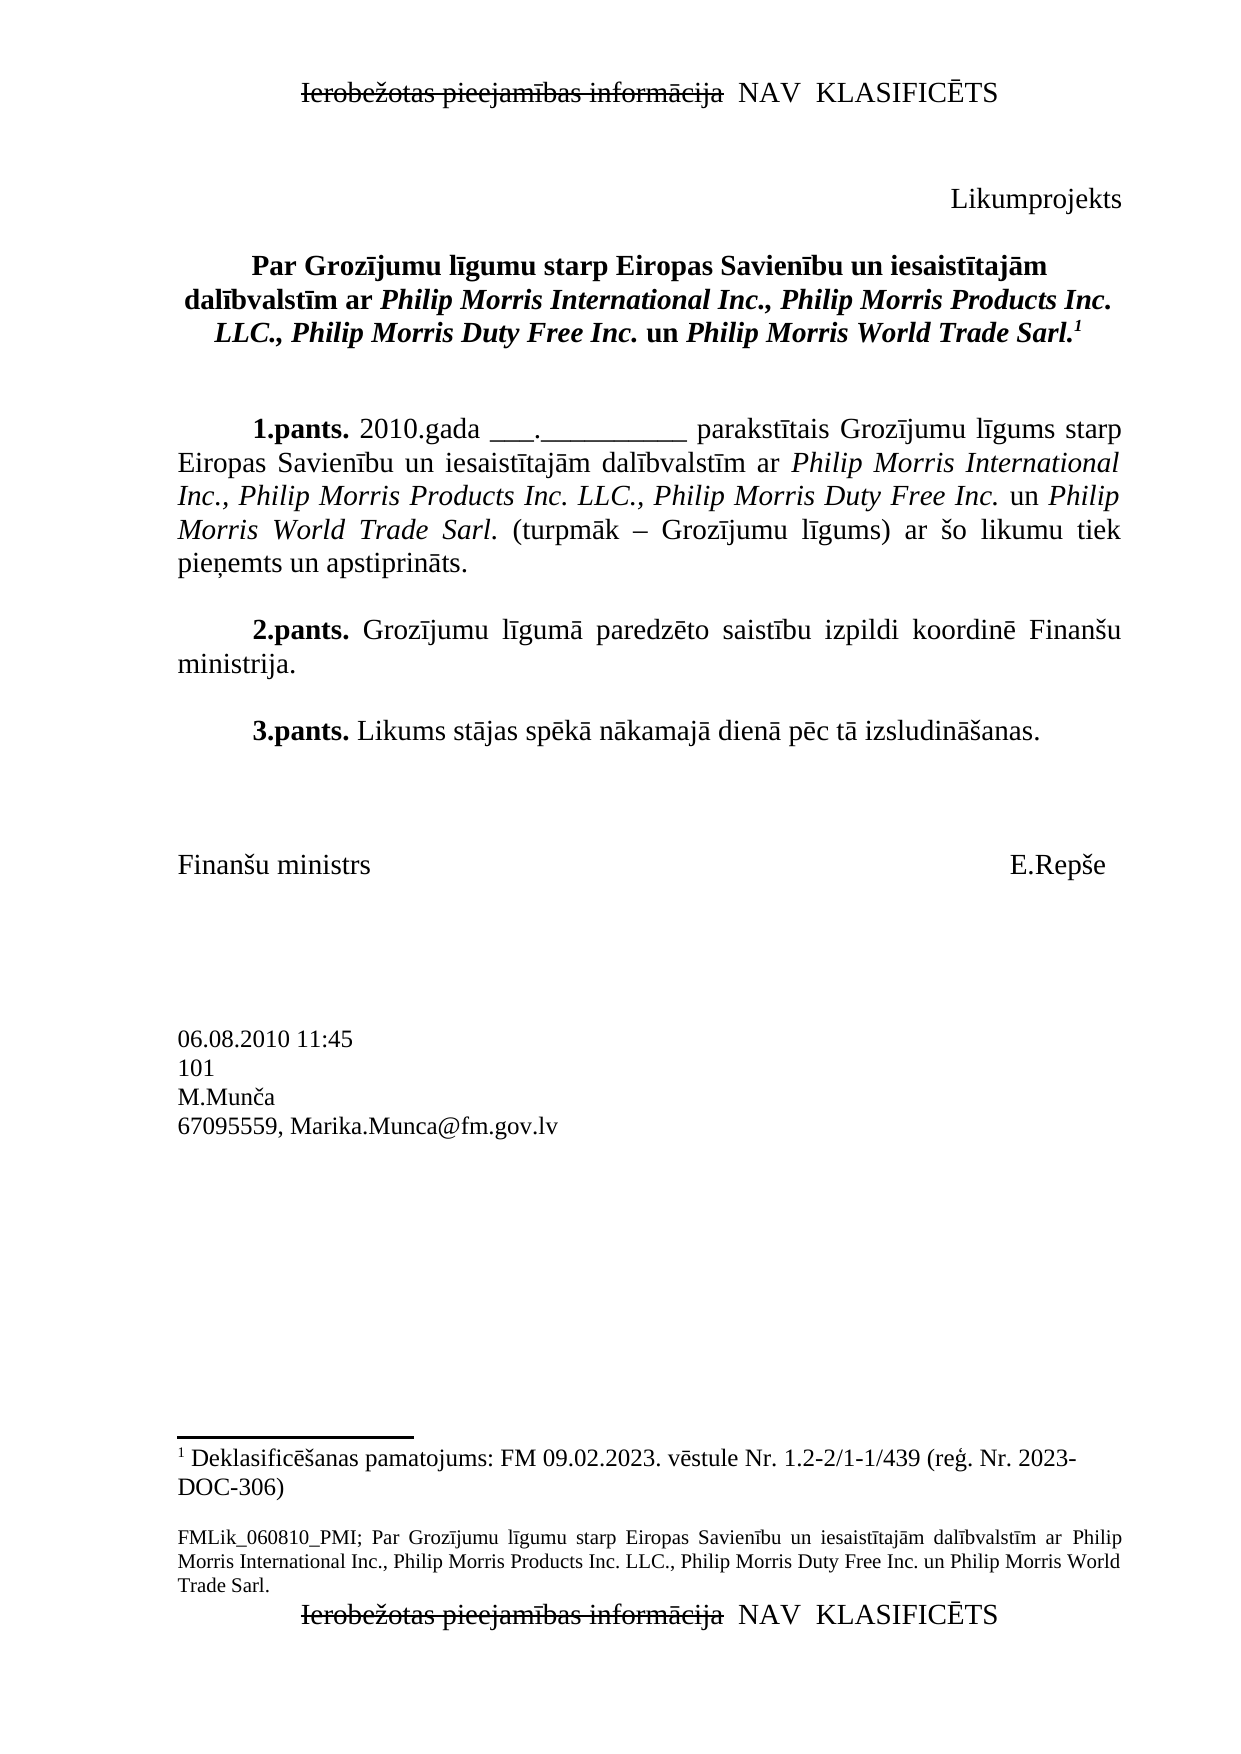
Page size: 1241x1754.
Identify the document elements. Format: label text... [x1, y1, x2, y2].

text 1.pants. 2010.gada ___.__________ parakstītais Grozījumu līgums starp Eiropas Savienību un iesaistītajām dalībvalstīm ar Philip Morris International Inc., Philip Morris Products Inc. LLC., Philip Morris Duty Free Inc. un Philip Morris World Trade Sarl. (turpmāk – Grozījumu līgums) ar šo likumu tiek pieņemts un apstiprināts. [177, 411, 1122, 579]
text Finanšu ministrs E.Repše [177, 847, 1122, 881]
text M.Munča [177, 1082, 1122, 1111]
text Likumprojekts [177, 181, 1122, 215]
text 67095559, Marika.Munca@fm.gov.lv [177, 1111, 1122, 1139]
text 101 [177, 1053, 1122, 1082]
text 06.08.2010 11:45 [177, 1024, 1122, 1053]
text 3.pants. Likums stājas spēkā nākamajā dienā pēc tā izsludināšanas. [177, 713, 1122, 747]
text Par Grozījumu līgumu starp Eiropas Savienību un iesaistītajām dalībvalstīm ar Philip Morris International Inc., Philip Morris Products Inc. LLC., Philip Morris Duty Free Inc. un Philip Morris World Trade Sarl. [177, 248, 1122, 349]
text 2.pants. Grozījumu līgumā paredzēto saistību izpildi koordinē Finanšu ministrija. [177, 612, 1122, 679]
